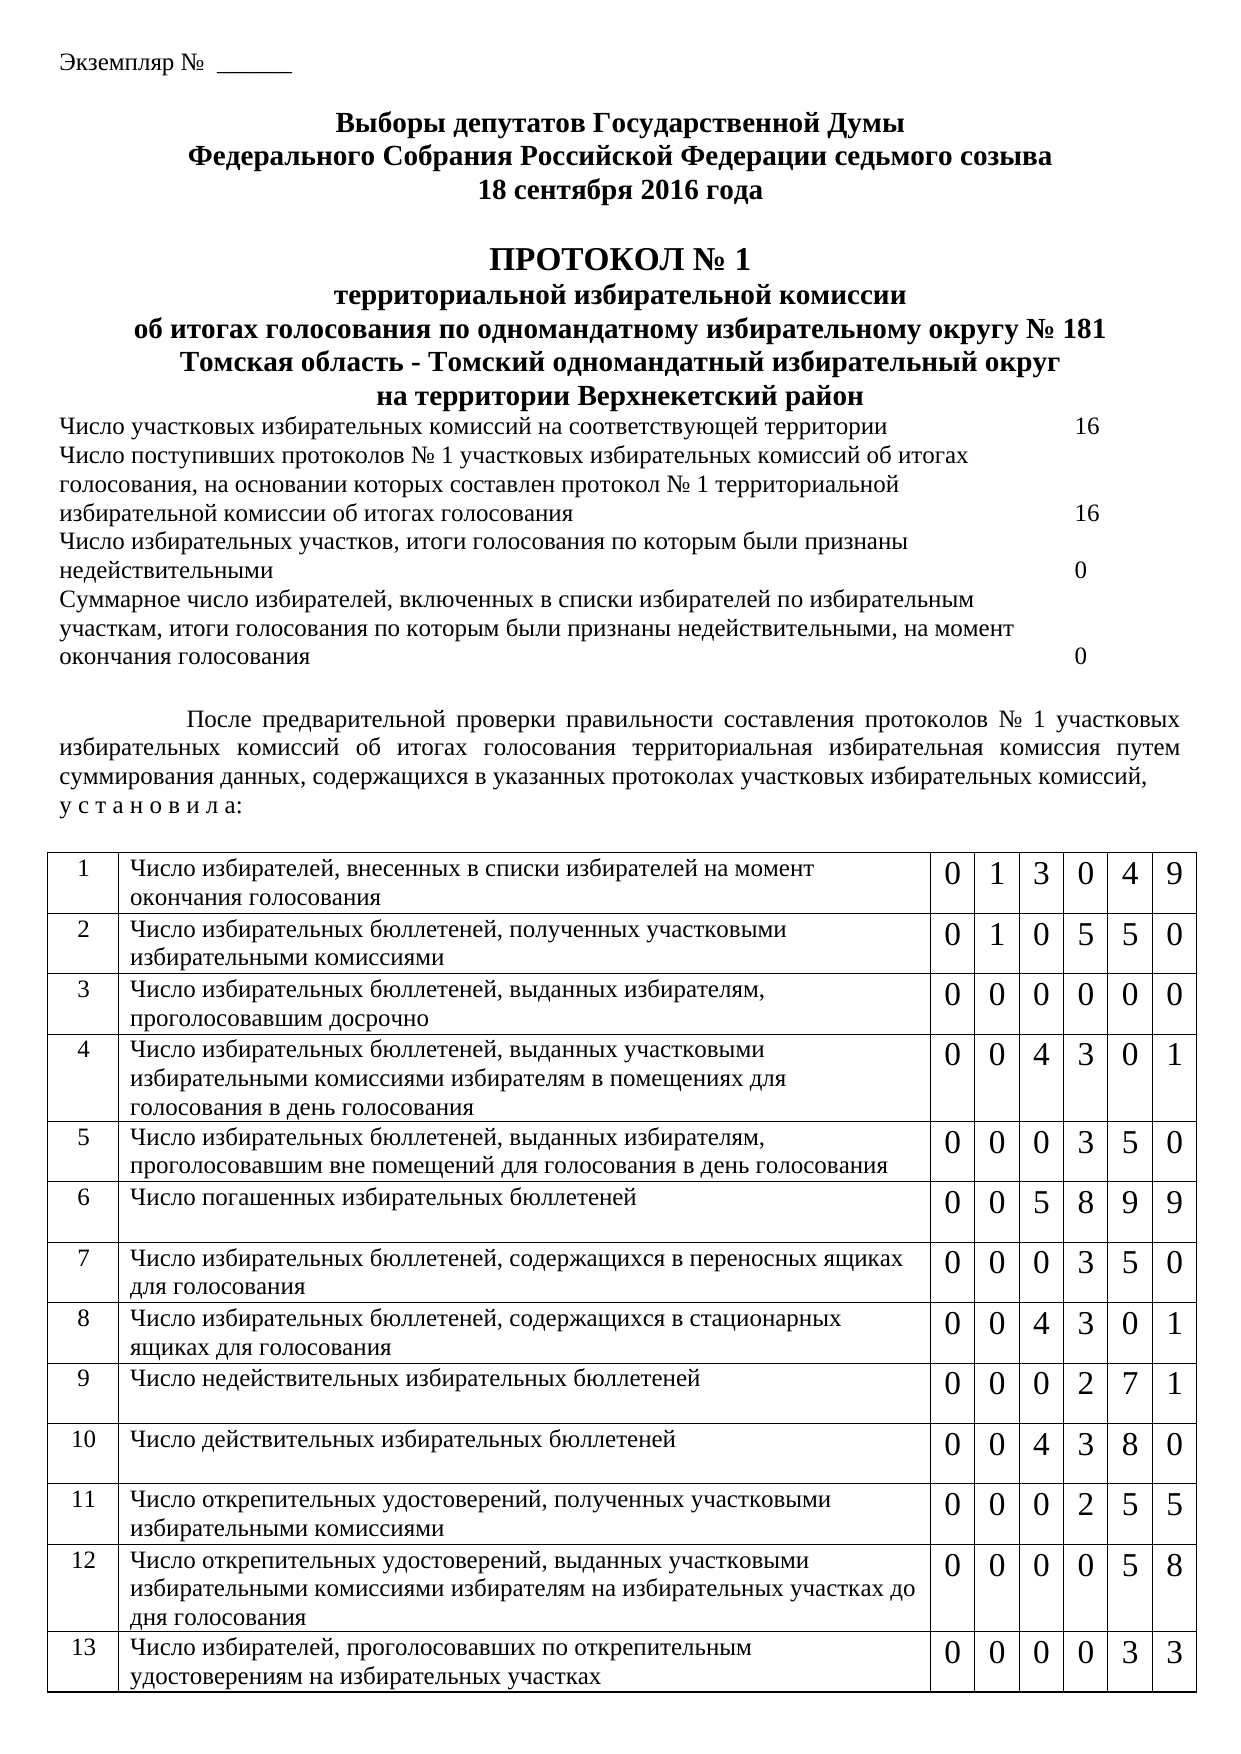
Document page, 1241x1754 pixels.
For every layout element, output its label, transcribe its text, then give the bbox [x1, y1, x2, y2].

table_cell Число открепительных удостоверений, полученных участковыми избирательными комиссиями [119, 1484, 930, 1544]
table_cell 0 [975, 1243, 1019, 1302]
table_cell 3 [1064, 1122, 1107, 1181]
table_header 4 [1108, 853, 1152, 913]
table_header После предварительной проверки правильности составления протоколов № 1 участковых избирательных комиссий об итогах голосования территориальная избирательная комиссия путем суммирования данных, содержащихся в указанных протоколах участковых избирательных комиссий, у с т а н о в и л а: [48, 704, 1192, 819]
table_cell 9 [1153, 1182, 1196, 1242]
table_cell 8 [1108, 1424, 1152, 1483]
table_cell 0 [931, 914, 974, 973]
table_cell 5 [1108, 1545, 1152, 1631]
table_cell 3 [1064, 1424, 1107, 1483]
table_cell 3 [1064, 1243, 1107, 1302]
table_cell Томская область - Томский одномандатный избирательный округ [48, 344, 1192, 378]
table_cell 9 [1108, 1182, 1152, 1242]
table_cell Число избирательных бюллетеней, выданных избирателям, проголосовавшим досрочно [119, 974, 930, 1033]
table_cell 3 [48, 974, 118, 1033]
table_cell 0 [931, 1303, 974, 1362]
table_cell 0 [975, 1364, 1019, 1423]
table_cell 0 [931, 1182, 974, 1242]
table_cell Суммарное число избирателей, включенных в списки избирателей по избирательным участкам, итоги голосования по которым были признаны недействительными, на момент окончания голосования [48, 584, 1063, 670]
table_cell 0 [931, 1632, 974, 1691]
table_cell 0 [1064, 1632, 1107, 1691]
table_cell 0 [975, 1545, 1019, 1631]
table_cell 0 [1108, 1035, 1152, 1121]
table_cell 5 [1020, 1182, 1063, 1242]
table_cell 7 [1108, 1364, 1152, 1423]
table_cell 13 [48, 1632, 118, 1691]
table_cell 5 [1108, 1484, 1152, 1544]
table_cell 0 [1153, 1122, 1196, 1181]
table_cell Число погашенных избирательных бюллетеней [119, 1182, 930, 1242]
table_cell 0 [1064, 1545, 1107, 1631]
table_cell Число действительных избирательных бюллетеней [119, 1424, 930, 1483]
table_header 0 [1064, 853, 1107, 913]
table_cell 0 [1020, 1632, 1063, 1691]
table_cell 4 [1020, 1303, 1063, 1362]
table_cell 0 [1153, 1424, 1196, 1483]
table_cell 5 [1064, 914, 1107, 973]
table_cell 2 [48, 914, 118, 973]
table_header 0 [931, 853, 974, 913]
table_cell 4 [48, 1035, 118, 1121]
table_cell 0 [1063, 584, 1181, 670]
table_cell 0 [1064, 974, 1107, 1033]
table_cell Число избирательных бюллетеней, выданных избирателям, проголосовавшим вне помещений для голосования в день голосования [119, 1122, 930, 1181]
table_cell 0 [1020, 1484, 1063, 1544]
table_cell 0 [931, 1035, 974, 1121]
table_cell 0 [1020, 1545, 1063, 1631]
table_cell 0 [1020, 974, 1063, 1033]
table_cell об итогах голосования по одномандатному избирательному округу № 181 [48, 311, 1192, 344]
table_cell 0 [975, 1424, 1019, 1483]
table_cell 0 [1108, 1303, 1152, 1362]
table_header 1 [48, 853, 118, 913]
table_cell 4 [1020, 1035, 1063, 1121]
table_cell 12 [48, 1545, 118, 1631]
table_cell 3 [1064, 1303, 1107, 1362]
table_cell 0 [1063, 526, 1181, 584]
table_cell 2 [1064, 1484, 1107, 1544]
table_cell 0 [1020, 1243, 1063, 1302]
table_cell 0 [931, 1243, 974, 1302]
table_cell 6 [48, 1182, 118, 1242]
table_cell 1 [1153, 1303, 1196, 1362]
table_cell 3 [1153, 1632, 1196, 1691]
table_cell 9 [48, 1364, 118, 1423]
table_cell 0 [975, 1035, 1019, 1121]
table_cell 2 [1064, 1364, 1107, 1423]
table_cell Число избирательных бюллетеней, выданных участковыми избирательными комиссиями избирателям в помещениях для голосования в день голосования [119, 1035, 930, 1121]
table_cell 8 [1153, 1545, 1196, 1631]
table_cell 1 [975, 914, 1019, 973]
table_cell Число избирательных бюллетеней, содержащихся в переносных ящиках для голосования [119, 1243, 930, 1302]
table_cell на территории Верхнекетский район [48, 378, 1192, 411]
table_header 1 [975, 853, 1019, 913]
table_cell 16 [1063, 411, 1181, 440]
table_cell Число участковых избирательных комиссий на соответствующей территории [48, 411, 1063, 440]
table_cell 0 [975, 1122, 1019, 1181]
table_cell 3 [1108, 1632, 1152, 1691]
text Федерального Собрания Российской Федерации седьмого созыва [59, 138, 1181, 172]
text 18 сентября 2016 года [59, 172, 1181, 205]
table_cell 5 [1153, 1484, 1196, 1544]
table_cell Число избирательных участков, итоги голосования по которым были признаны недействительными [48, 526, 1063, 584]
table_cell 0 [1153, 914, 1196, 973]
table_cell 0 [975, 1632, 1019, 1691]
table_header 3 [1020, 853, 1063, 913]
table_cell 0 [975, 1484, 1019, 1544]
table_header Число избирателей, внесенных в списки избирателей на момент окончания голосования [119, 853, 930, 913]
table_cell 16 [1063, 440, 1181, 526]
table_cell 0 [931, 1545, 974, 1631]
table_cell 5 [1108, 1122, 1152, 1181]
table_cell Число открепительных удостоверений, выданных участковыми избирательными комиссиями избирателям на избирательных участках до дня голосования [119, 1545, 930, 1631]
table_cell 0 [975, 1182, 1019, 1242]
table_cell 0 [1153, 974, 1196, 1033]
table_cell 0 [931, 1122, 974, 1181]
table_cell 0 [931, 1484, 974, 1544]
table_cell Число избирательных бюллетеней, полученных участковыми избирательными комиссиями [119, 914, 930, 973]
table_cell 0 [1020, 1122, 1063, 1181]
text Экземпляр № ______ [59, 47, 1181, 76]
table_cell 7 [48, 1243, 118, 1302]
table_cell 0 [1153, 1243, 1196, 1302]
table_cell Число избирателей, проголосовавших по открепительным удостоверениям на избирательных участках [119, 1632, 930, 1691]
table_header 9 [1153, 853, 1196, 913]
table_cell 0 [1020, 914, 1063, 973]
table_header ПРОТОКОЛ № 1 [48, 239, 1192, 277]
table_cell 5 [1108, 1243, 1152, 1302]
table_cell 8 [48, 1303, 118, 1362]
table_cell 0 [975, 1303, 1019, 1362]
table_cell 0 [931, 1424, 974, 1483]
table_cell 5 [48, 1122, 118, 1181]
text Выборы депутатов Государственной Думы [59, 105, 1181, 138]
table_cell 10 [48, 1424, 118, 1483]
table_cell 0 [975, 974, 1019, 1033]
table_cell Число поступивших протоколов № 1 участковых избирательных комиссий об итогах голосования, на основании которых составлен протокол № 1 территориальной избирательной комиссии об итогах голосования [48, 440, 1063, 526]
table_cell 11 [48, 1484, 118, 1544]
table_cell территориальной избирательной комиссии [48, 277, 1192, 311]
table_cell 5 [1108, 914, 1152, 973]
table_cell 0 [1020, 1364, 1063, 1423]
table_cell 1 [1153, 1364, 1196, 1423]
table_cell 0 [1108, 974, 1152, 1033]
table_cell 0 [931, 1364, 974, 1423]
table_cell Число избирательных бюллетеней, содержащихся в стационарных ящиках для голосования [119, 1303, 930, 1362]
table_cell 8 [1064, 1182, 1107, 1242]
table_cell 3 [1064, 1035, 1107, 1121]
table_cell Число недействительных избирательных бюллетеней [119, 1364, 930, 1423]
table_cell 0 [931, 974, 974, 1033]
table_cell 4 [1020, 1424, 1063, 1483]
table_cell 1 [1153, 1035, 1196, 1121]
